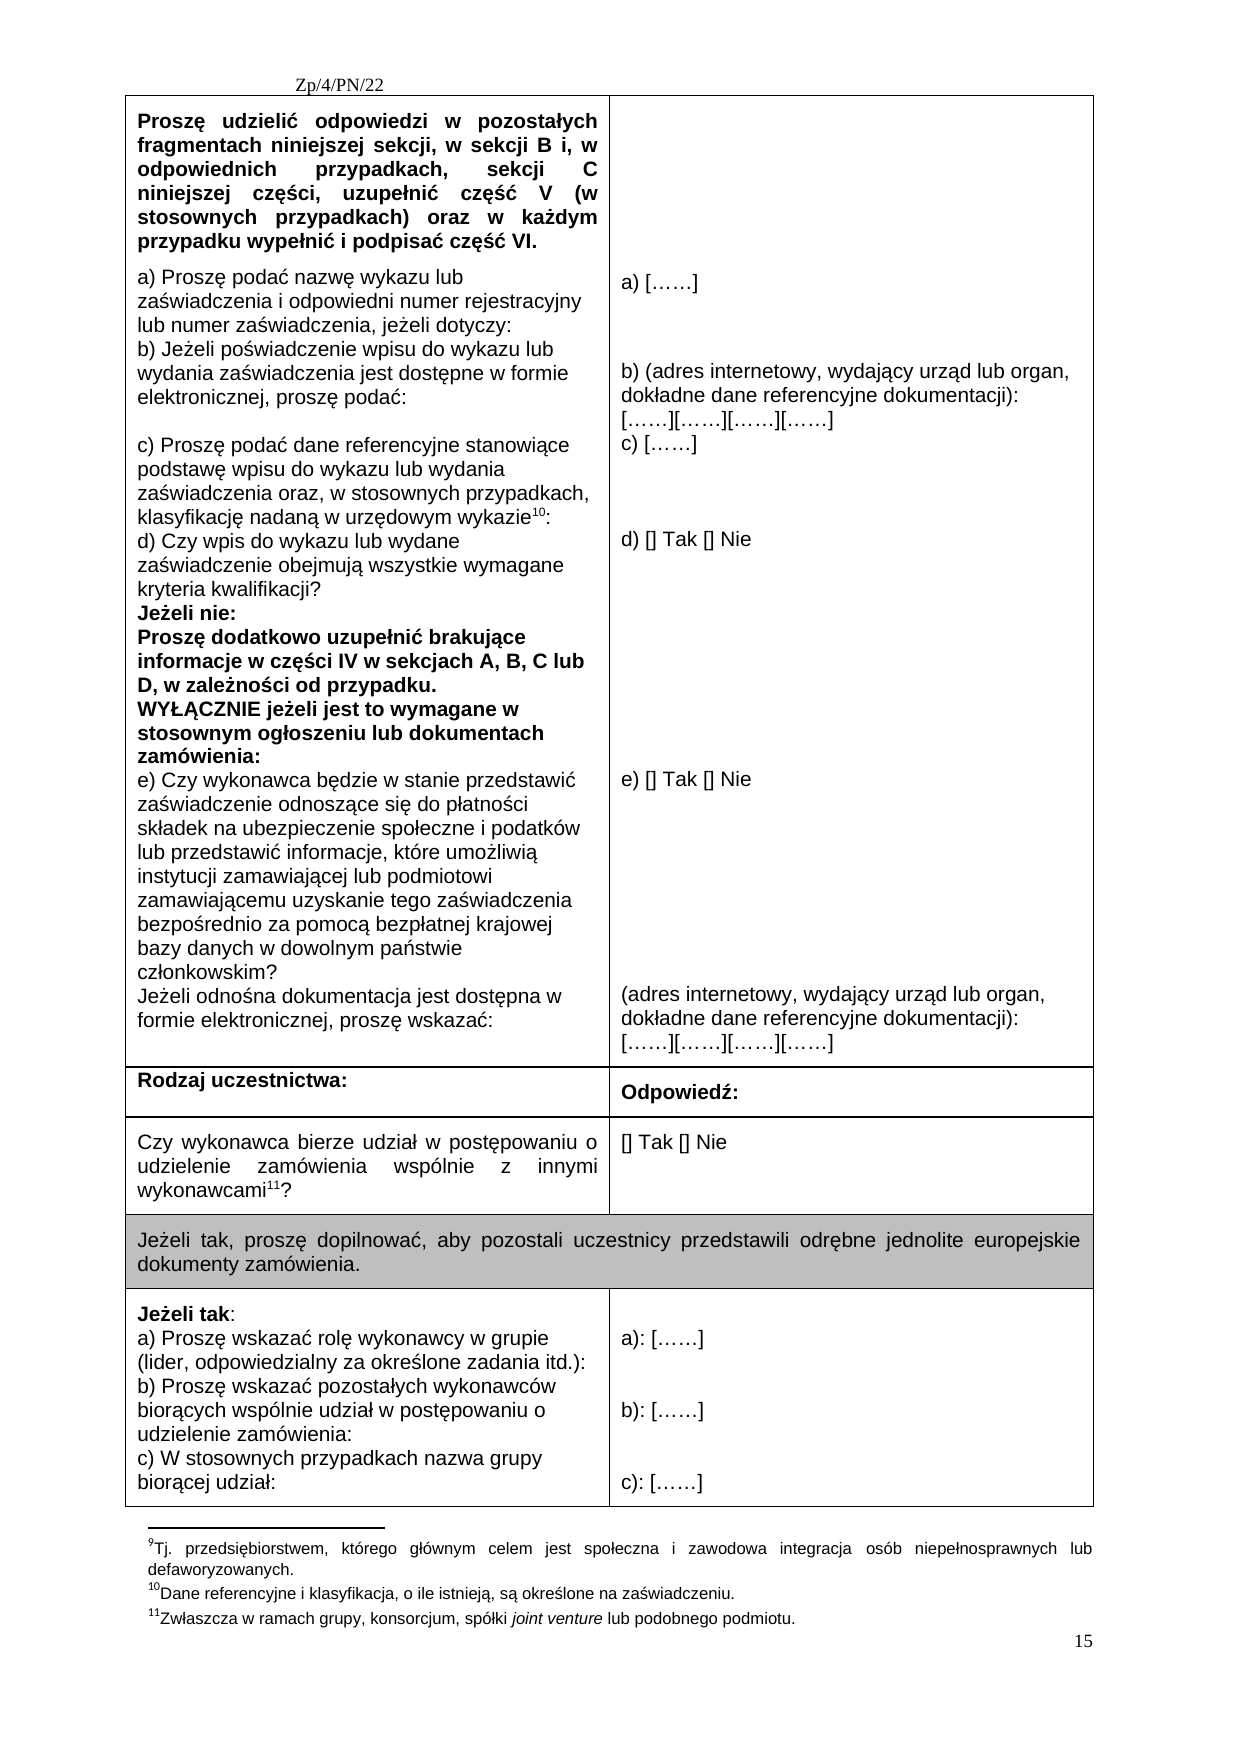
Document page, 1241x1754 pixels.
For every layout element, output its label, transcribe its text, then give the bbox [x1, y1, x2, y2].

table_cell Jeżeli tak: a) Proszę wskazać rolę wykonawcy w grupie (lider, odpowiedzialny za określone zadania itd.): b) Proszę wskazać pozostałych wykonawców biorących wspólnie udział w postępowaniu o udzielenie zamówienia: c) W stosownych przypadkach nazwa grupy biorącej udział: [126, 1289, 609, 1506]
table_cell Czy wykonawca bierze udział w postępowaniu o udzielenie zamówienia wspólnie z innymi wykonawcami? [126, 1118, 609, 1214]
table_cell Odpowiedź: [610, 1068, 1093, 1116]
table_cell Jeżeli tak, proszę dopilnować, aby pozostali uczestnicy przedstawili odrębne jednolite europejskie dokumenty zamówienia. [126, 1215, 1093, 1288]
table_cell a): [……] b): [……] c): [……] [610, 1289, 1093, 1506]
table_cell Rodzaj uczestnictwa: [126, 1068, 609, 1116]
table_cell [610, 96, 1093, 1066]
table_cell [] Tak [] Nie [610, 1118, 1093, 1214]
